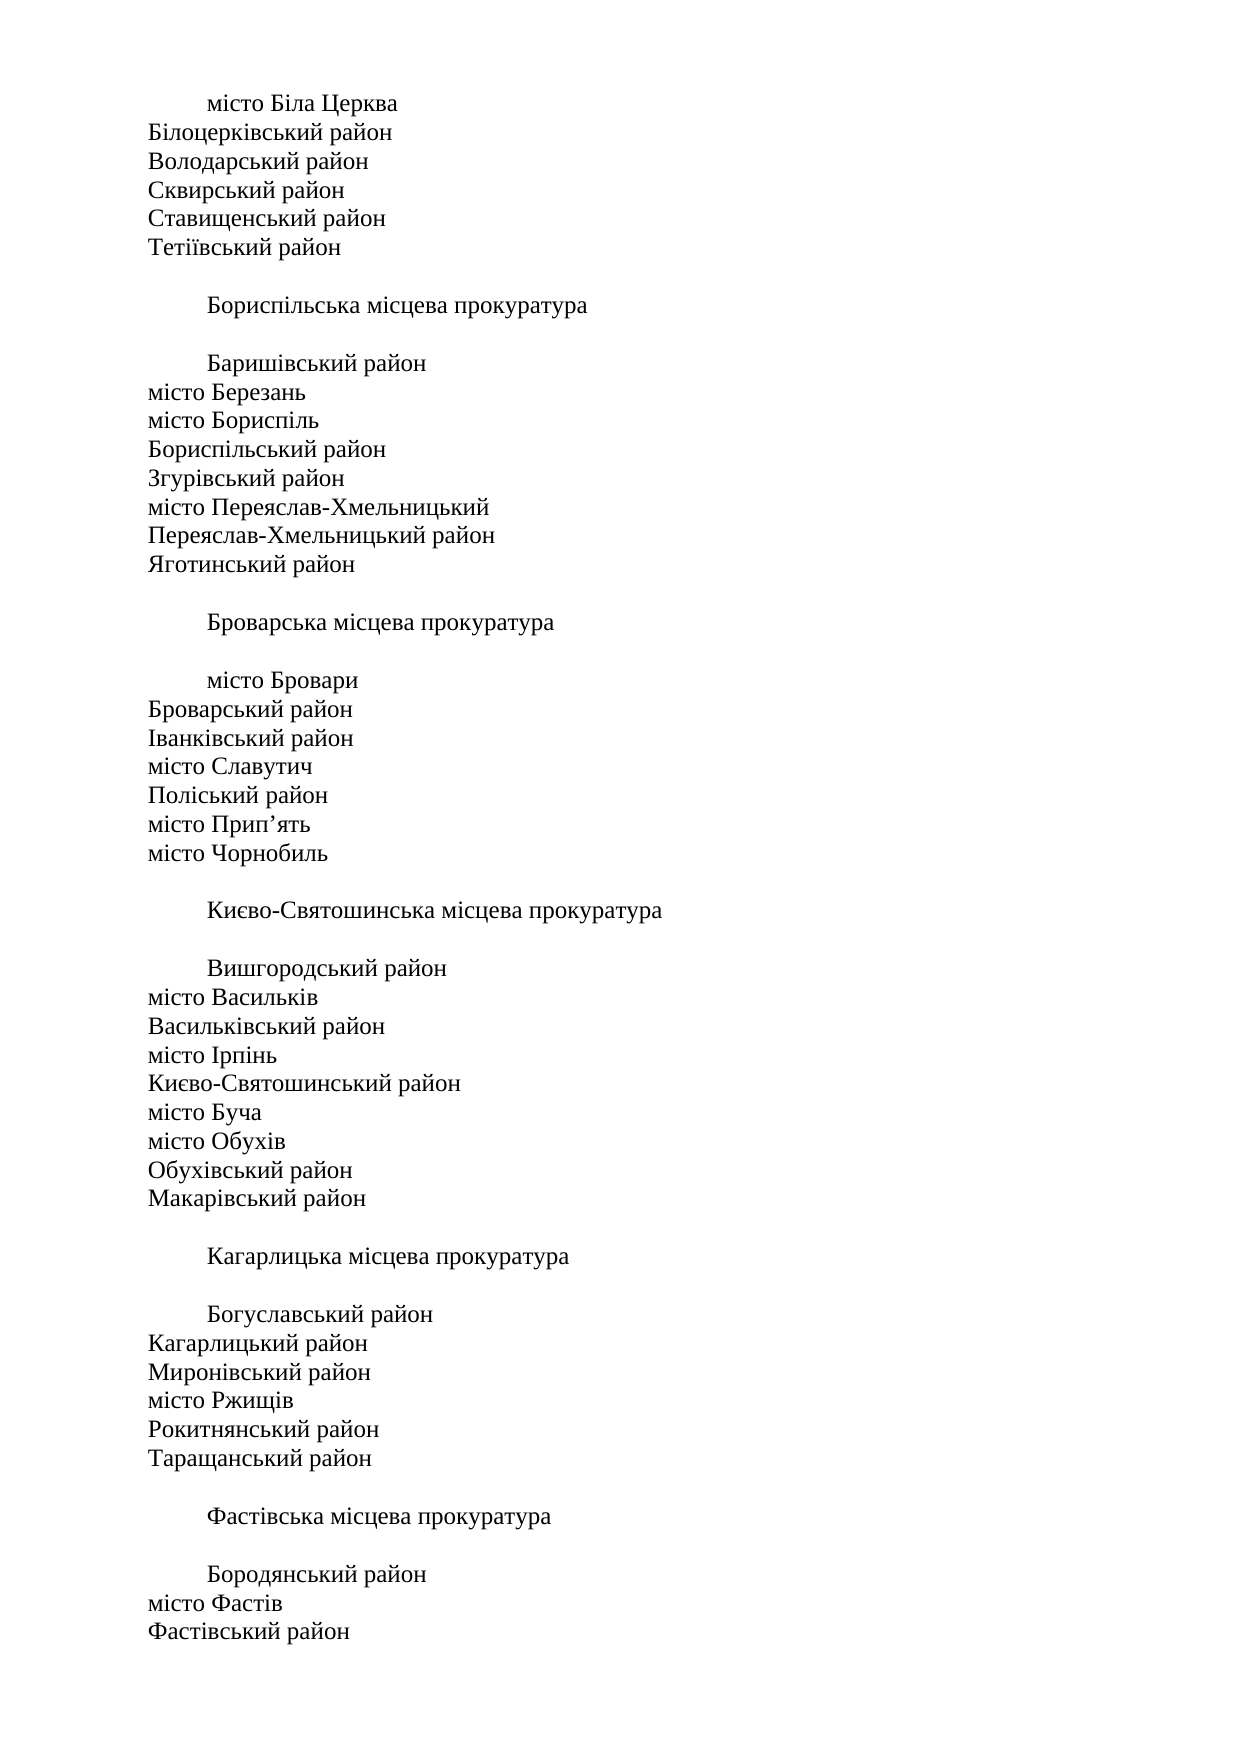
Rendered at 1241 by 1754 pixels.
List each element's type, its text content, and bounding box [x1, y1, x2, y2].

text Броварська місцева прокуратура [148, 607, 1152, 636]
text Кагарлицька місцева прокуратура [148, 1241, 1152, 1270]
text Києво-Святошинська місцева прокуратура [148, 896, 1152, 924]
text Богуславський район Кагарлицький район Миронівський район місто Ржищів Рокитнянський район Таращанський район [148, 1299, 1152, 1472]
text Вишгородський район місто Васильків Васильківський район місто Ірпінь Києво-Святошинський район місто Буча місто Обухів Обухівський район Макарівський район [148, 953, 1152, 1212]
text місто Біла Церква Білоцерківський район Володарський район Сквирський район Ставищенський район Тетіївський район [148, 88, 1152, 261]
text місто Бровари Броварський район Іванківський район місто Славутич Поліський район місто Прип’ять місто Чорнобиль [148, 665, 1152, 866]
text Фастівська місцева прокуратура [148, 1501, 1152, 1530]
text Баришівський район місто Березань місто Бориспіль Бориспільський район Згурівський район місто Переяслав-Хмельницький Переяслав-Хмельницький район Яготинський район [148, 348, 1152, 578]
text Бородянський район місто Фастів Фастівський район [148, 1559, 1152, 1645]
text Бориспільська місцева прокуратура [148, 290, 1152, 319]
